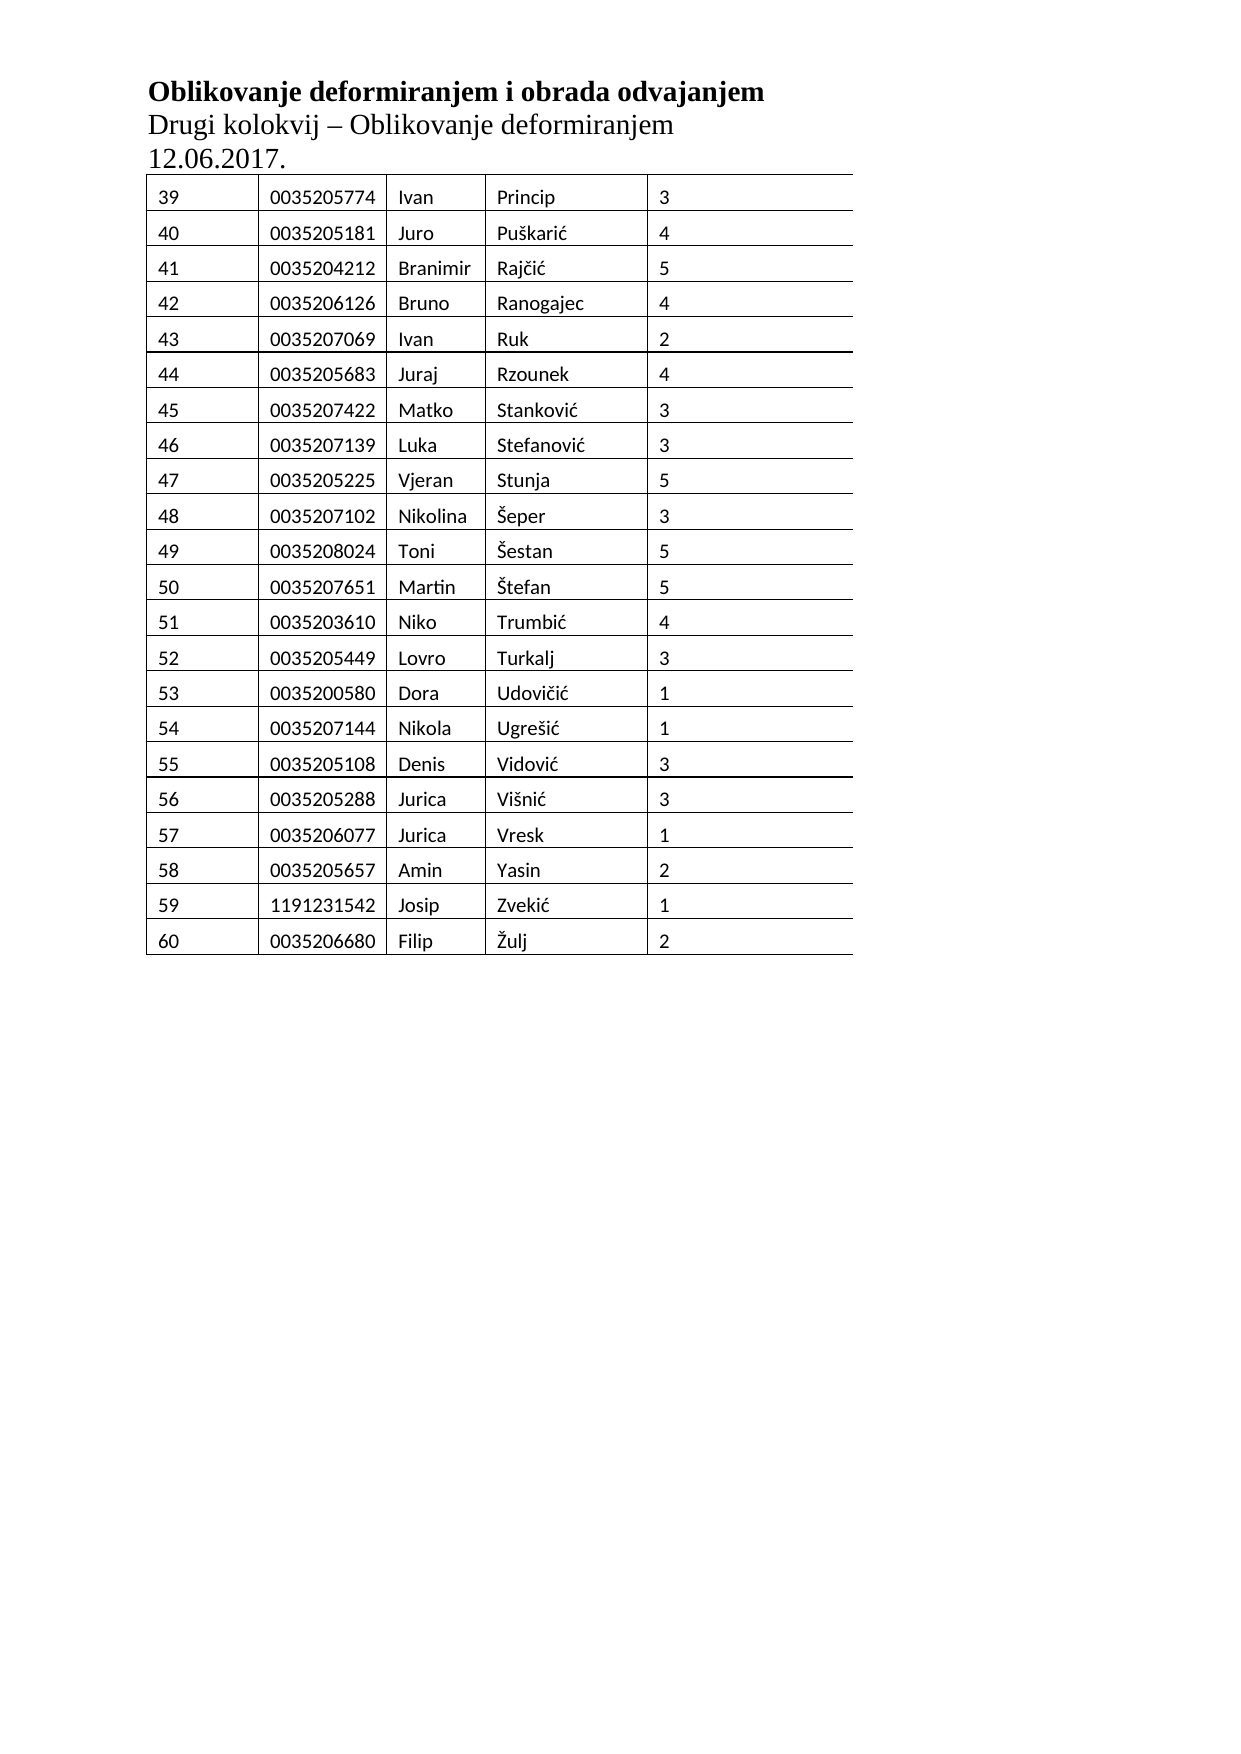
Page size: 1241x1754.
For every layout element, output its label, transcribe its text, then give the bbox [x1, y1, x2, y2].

table_cell 42 [147, 282, 258, 316]
table_cell 4 [648, 211, 852, 245]
table_cell 55 [147, 742, 258, 776]
table_cell 48 [147, 494, 258, 528]
table_cell 3 [648, 494, 852, 528]
table_cell Juro [387, 211, 485, 245]
table_cell 0035205225 [259, 459, 386, 493]
table_cell 5 [648, 459, 852, 493]
table_cell 0035205108 [259, 742, 386, 776]
table_cell Šeper [486, 494, 647, 528]
table_cell 0035205774 [259, 175, 386, 210]
table_cell 0035205181 [259, 211, 386, 245]
table_cell 41 [147, 246, 258, 281]
table_cell 1191231542 [259, 884, 386, 918]
table_cell 51 [147, 600, 258, 635]
table_cell 3 [648, 636, 852, 670]
table_cell 0035206077 [259, 813, 386, 847]
table_cell Toni [387, 530, 485, 564]
table_cell 0035207651 [259, 565, 386, 599]
table_cell 52 [147, 636, 258, 670]
table_cell Rajčić [486, 246, 647, 281]
table_cell 5 [648, 565, 852, 599]
table_cell Stefanović [486, 423, 647, 458]
table_cell 0035207069 [259, 317, 386, 351]
table_cell 47 [147, 459, 258, 493]
table_cell 4 [648, 353, 852, 387]
table_cell Lovro [387, 636, 485, 670]
table_cell 3 [648, 778, 852, 812]
table_cell Dora [387, 671, 485, 706]
table_cell Princip [486, 175, 647, 210]
table_cell 0035206680 [259, 919, 386, 953]
table_cell Rzounek [486, 353, 647, 387]
table_cell 3 [648, 742, 852, 776]
table_cell Vresk [486, 813, 647, 847]
table_cell Stunja [486, 459, 647, 493]
table_cell Udovičić [486, 671, 647, 706]
table_cell Jurica [387, 778, 485, 812]
table_cell 2 [648, 919, 852, 953]
table_cell Juraj [387, 353, 485, 387]
table_cell 60 [147, 919, 258, 953]
table_cell Luka [387, 423, 485, 458]
table_cell 5 [648, 530, 852, 564]
table_cell 58 [147, 848, 258, 883]
table_cell Turkalj [486, 636, 647, 670]
table_cell Nikolina [387, 494, 485, 528]
table_cell Ugrešić [486, 707, 647, 741]
table_cell 0035208024 [259, 530, 386, 564]
table_cell Žulj [486, 919, 647, 953]
table_cell Trumbić [486, 600, 647, 635]
table_cell 54 [147, 707, 258, 741]
table_cell Stanković [486, 388, 647, 422]
table_cell 45 [147, 388, 258, 422]
table_cell Ivan [387, 175, 485, 210]
table_cell Bruno [387, 282, 485, 316]
table_cell Vjeran [387, 459, 485, 493]
table_cell 3 [648, 423, 852, 458]
table_cell 0035203610 [259, 600, 386, 635]
table_cell 44 [147, 353, 258, 387]
table_cell 50 [147, 565, 258, 599]
table_cell 56 [147, 778, 258, 812]
table_cell Višnić [486, 778, 647, 812]
table_cell Štefan [486, 565, 647, 599]
table_cell 3 [648, 175, 852, 210]
table_cell 0035200580 [259, 671, 386, 706]
table_cell Martin [387, 565, 485, 599]
table_cell Vidović [486, 742, 647, 776]
table_cell 1 [648, 813, 852, 847]
table_cell 0035205657 [259, 848, 386, 883]
table_cell Ruk [486, 317, 647, 351]
table_cell Amin [387, 848, 485, 883]
table_cell 0035207139 [259, 423, 386, 458]
table_cell Josip [387, 884, 485, 918]
table_cell 0035207144 [259, 707, 386, 741]
table_cell Yasin [486, 848, 647, 883]
table_cell 0035207102 [259, 494, 386, 528]
table_cell 1 [648, 671, 852, 706]
table_cell 49 [147, 530, 258, 564]
table_cell 0035205449 [259, 636, 386, 670]
table_cell 39 [147, 175, 258, 210]
table_cell Šestan [486, 530, 647, 564]
table_cell 46 [147, 423, 258, 458]
table_cell 4 [648, 600, 852, 635]
table_cell 59 [147, 884, 258, 918]
table_cell Matko [387, 388, 485, 422]
table_cell Ranogajec [486, 282, 647, 316]
table_cell Filip [387, 919, 485, 953]
table_cell 1 [648, 884, 852, 918]
table_cell Zvekić [486, 884, 647, 918]
table_cell 3 [648, 388, 852, 422]
table_cell 0035205288 [259, 778, 386, 812]
table_cell Niko [387, 600, 485, 635]
table_cell 4 [648, 282, 852, 316]
table_cell 0035206126 [259, 282, 386, 316]
table_cell 57 [147, 813, 258, 847]
table_cell Nikola [387, 707, 485, 741]
table_cell 0035204212 [259, 246, 386, 281]
table_cell 0035207422 [259, 388, 386, 422]
table_cell Jurica [387, 813, 485, 847]
table_cell 1 [648, 707, 852, 741]
table_cell Branimir [387, 246, 485, 281]
table_cell 0035205683 [259, 353, 386, 387]
table_cell 5 [648, 246, 852, 281]
table_cell 2 [648, 317, 852, 351]
table_cell 53 [147, 671, 258, 706]
table_cell Puškarić [486, 211, 647, 245]
table_cell Ivan [387, 317, 485, 351]
table_cell 2 [648, 848, 852, 883]
table_cell Denis [387, 742, 485, 776]
table_cell 43 [147, 317, 258, 351]
table_cell 40 [147, 211, 258, 245]
